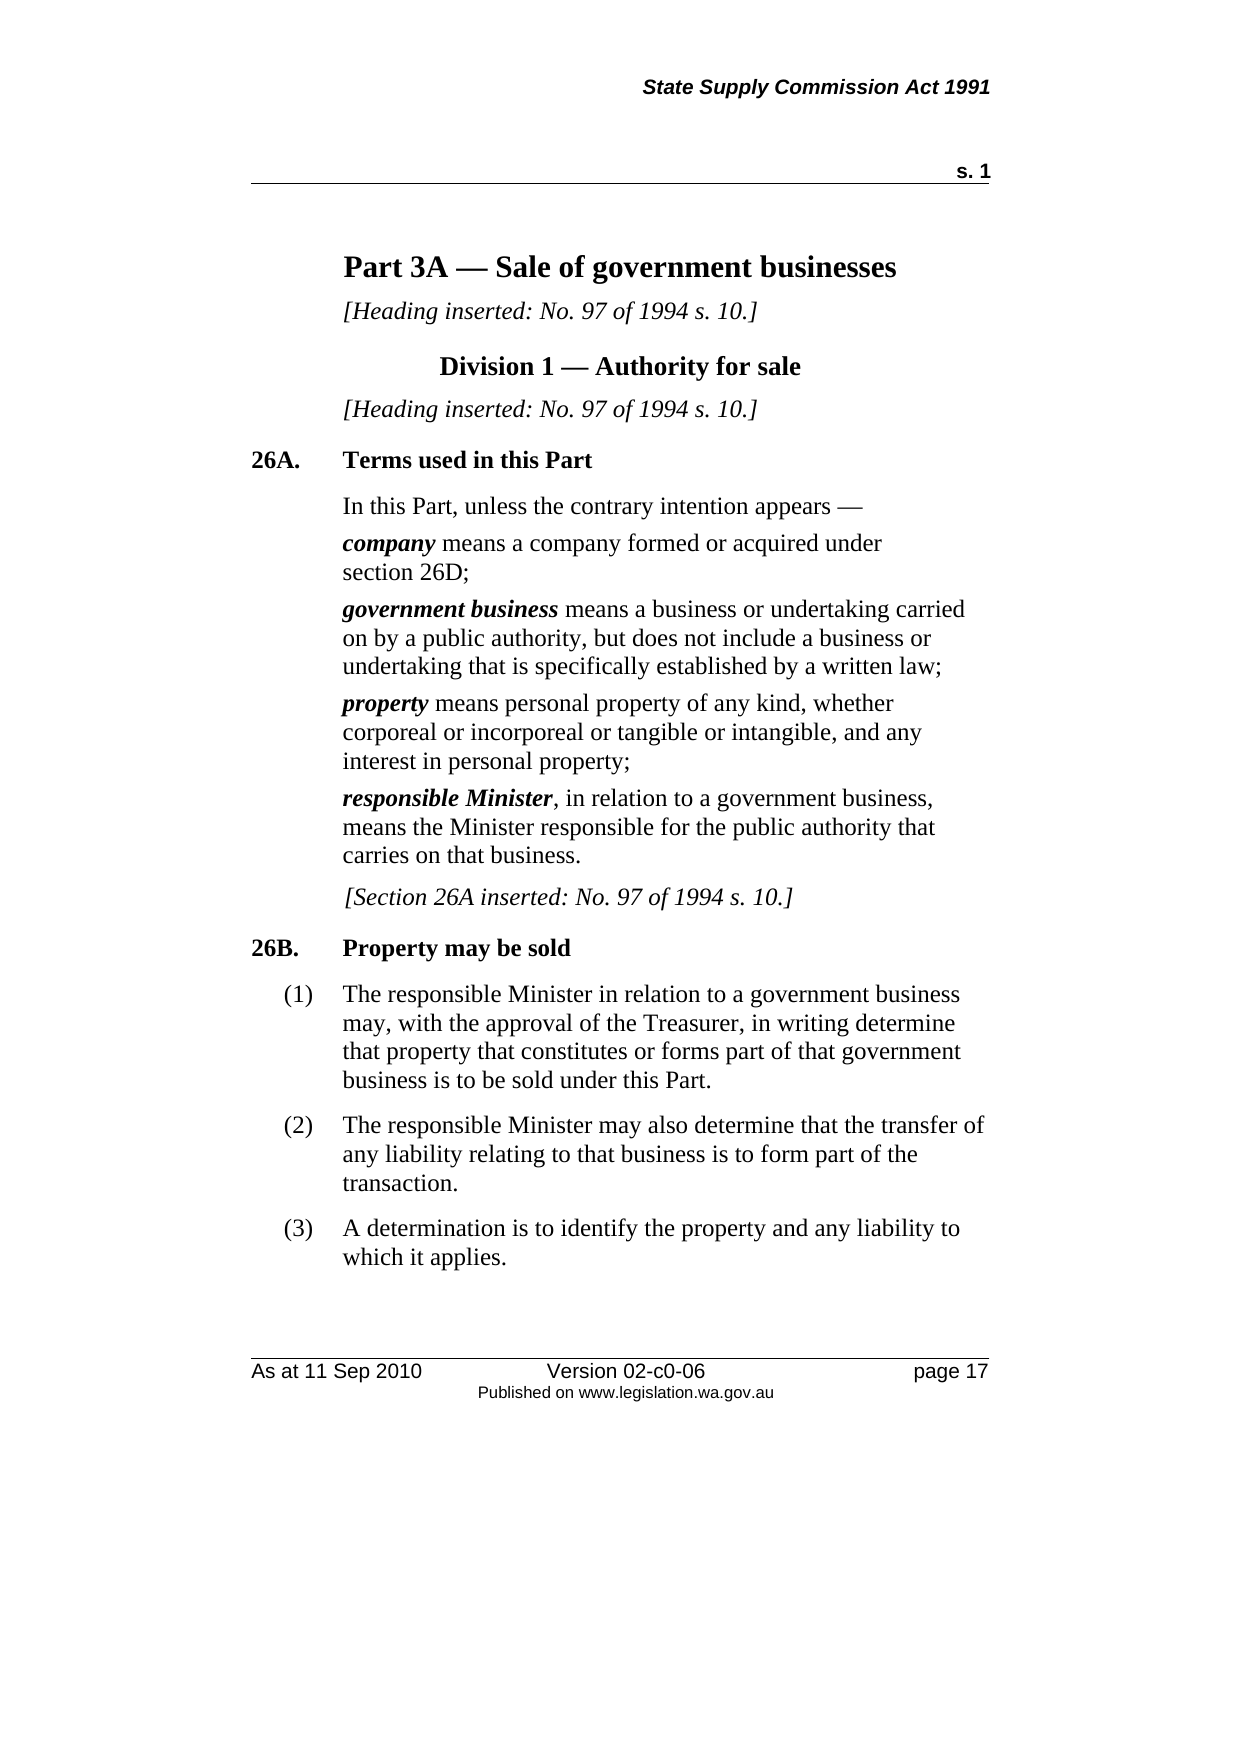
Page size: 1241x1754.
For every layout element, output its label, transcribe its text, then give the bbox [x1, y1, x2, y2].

text property means personal property of any kind, whether corporeal or incorporeal or tangible or intangible, and any interest in personal property; [251, 688, 989, 775]
text In this Part, unless the contrary intention appears — [251, 491, 989, 520]
subtitle [Heading inserted: No. 97 of 1994 s. 10.] [252, 296, 989, 325]
text (2) The responsible Minister may also determine that the transfer of any liability relating to that business is to form part of the transaction. [251, 1111, 989, 1197]
subtitle Division 1 — Authority for sale [251, 350, 989, 381]
subtitle Part 3A — Sale of government businesses [251, 248, 989, 284]
text responsible Minister, in relation to a government business, means the Minister responsible for the public authority that carries on that business. [251, 783, 989, 869]
text government business means a business or undertaking carried on by a public authority, but does not include a business or undertaking that is specifically established by a written law; [251, 594, 989, 680]
text [Section 26A inserted: No. 97 of 1994 s. 10.] [251, 882, 989, 911]
subtitle 26B. Property may be sold [251, 933, 989, 962]
text (1) The responsible Minister in relation to a government business may, with the approval of the Treasurer, in writing determine that property that constitutes or forms part of that government business is to be sold under this Part. [251, 979, 989, 1094]
subtitle [Heading inserted: No. 97 of 1994 s. 10.] [252, 394, 989, 423]
subtitle 26A. Terms used in this Part [251, 446, 989, 474]
text company means a company formed or acquired under section 26D; [251, 528, 989, 586]
text (3) A determination is to identify the property and any liability to which it applies. [251, 1213, 989, 1271]
